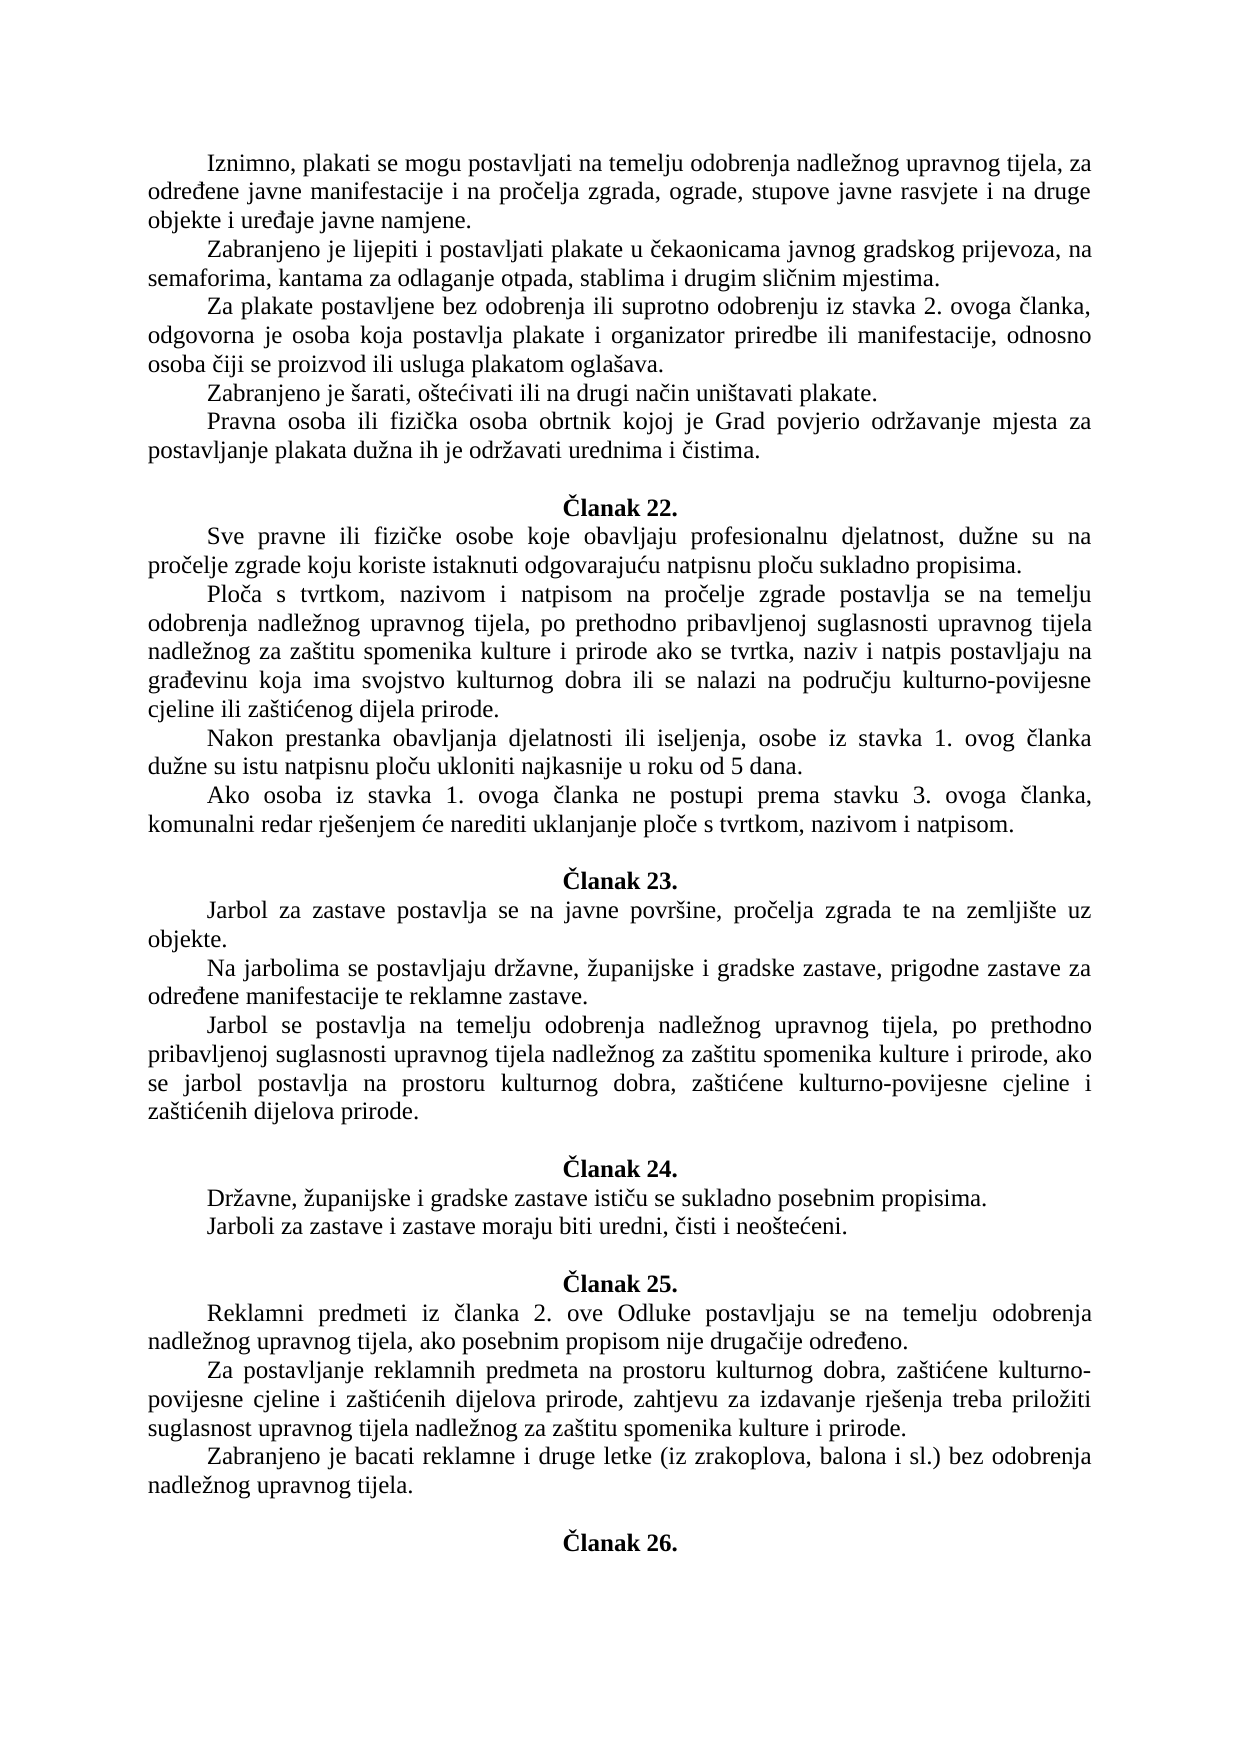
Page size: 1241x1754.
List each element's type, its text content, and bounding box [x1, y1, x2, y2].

text Nakon prestanka obavljanja djelatnosti ili iseljenja, osobe iz stavka 1. ovog članka dužne su istu natpisnu ploču ukloniti najkasnije u roku od 5 dana. [148, 723, 1093, 780]
text Jarbol za zastave postavlja se na javne površine, pročelja zgrada te na zemljište uz objekte. [148, 895, 1093, 953]
list Iznimno, plakati se mogu postavljati na temelju odobrenja nadležnog upravnog tijela, za određene javne manifestacije i na pročelja zgrada, ograde, stupove javne rasvjete i na druge objekte i uređaje javne namjene. [148, 148, 1093, 234]
list Zabranjeno je lijepiti i postavljati plakate u čekaonicama javnog gradskog prijevoza, na semaforima, kantama za odlaganje otpada, stablima i drugim sličnim mjestima. [148, 234, 1093, 291]
text Članak 24. [148, 1154, 1093, 1183]
list Reklamni predmeti iz članka 2. ove Odluke postavljaju se na temelju odobrenja nadležnog upravnog tijela, ako posebnim propisom nije drugačije određeno. [148, 1298, 1093, 1355]
text Jarbol se postavlja na temelju odobrenja nadležnog upravnog tijela, po prethodno pribavljenoj suglasnosti upravnog tijela nadležnog za zaštitu spomenika kulture i prirode, ako se jarbol postavlja na prostoru kulturnog dobra, zaštićene kulturno-povijesne cjeline i zaštićenih dijelova prirode. [148, 1010, 1093, 1125]
text Jarboli za zastave i zastave moraju biti uredni, čisti i neoštećeni. [148, 1211, 1093, 1240]
list Pravna osoba ili fizička osoba obrtnik kojoj je Grad povjerio održavanje mjesta za postavljanje plakata dužna ih je održavati urednima i čistima. [148, 406, 1093, 464]
list Za postavljanje reklamnih predmeta na prostoru kulturnog dobra, zaštićene kulturno-povijesne cjeline i zaštićenih dijelova prirode, zahtjevu za izdavanje rješenja treba priložiti suglasnost upravnog tijela nadležnog za zaštitu spomenika kulture i prirode. [148, 1355, 1093, 1441]
text Sve pravne ili fizičke osobe koje obavljaju profesionalnu djelatnost, dužne su na pročelje zgrade koju koriste istaknuti odgovarajuću natpisnu ploču sukladno propisima. [148, 521, 1093, 579]
text Ako osoba iz stavka 1. ovoga članka ne postupi prema stavku 3. ovoga članka, komunalni redar rješenjem će narediti uklanjanje ploče s tvrtkom, nazivom i natpisom. [148, 780, 1093, 838]
text Ploča s tvrtkom, nazivom i natpisom na pročelje zgrade postavlja se na temelju odobrenja nadležnog upravnog tijela, po prethodno pribavljenoj suglasnosti upravnog tijela nadležnog za zaštitu spomenika kulture i prirode ako se tvrtka, naziv i natpis postavljaju na građevinu koja ima svojstvo kulturnog dobra ili se nalazi na području kulturno-povijesne cjeline ili zaštićenog dijela prirode. [148, 579, 1093, 723]
text Članak 22. [148, 493, 1093, 521]
text Članak 23. [148, 866, 1093, 895]
text Članak 25. [148, 1269, 1093, 1298]
list Zabranjeno je bacati reklamne i druge letke (iz zrakoplova, balona i sl.) bez odobrenja nadležnog upravnog tijela. [148, 1441, 1093, 1499]
list Za plakate postavljene bez odobrenja ili suprotno odobrenju iz stavka 2. ovoga članka, odgovorna je osoba koja postavlja plakate i organizator priredbe ili manifestacije, odnosno osoba čiji se proizvod ili usluga plakatom oglašava. [148, 291, 1093, 378]
text Članak 26. [148, 1528, 1093, 1556]
text Državne, županijske i gradske zastave ističu se sukladno posebnim propisima. [148, 1183, 1093, 1211]
text Na jarbolima se postavljaju državne, županijske i gradske zastave, prigodne zastave za određene manifestacije te reklamne zastave. [148, 953, 1093, 1010]
list Zabranjeno je šarati, oštećivati ili na drugi način uništavati plakate. [148, 378, 1093, 406]
